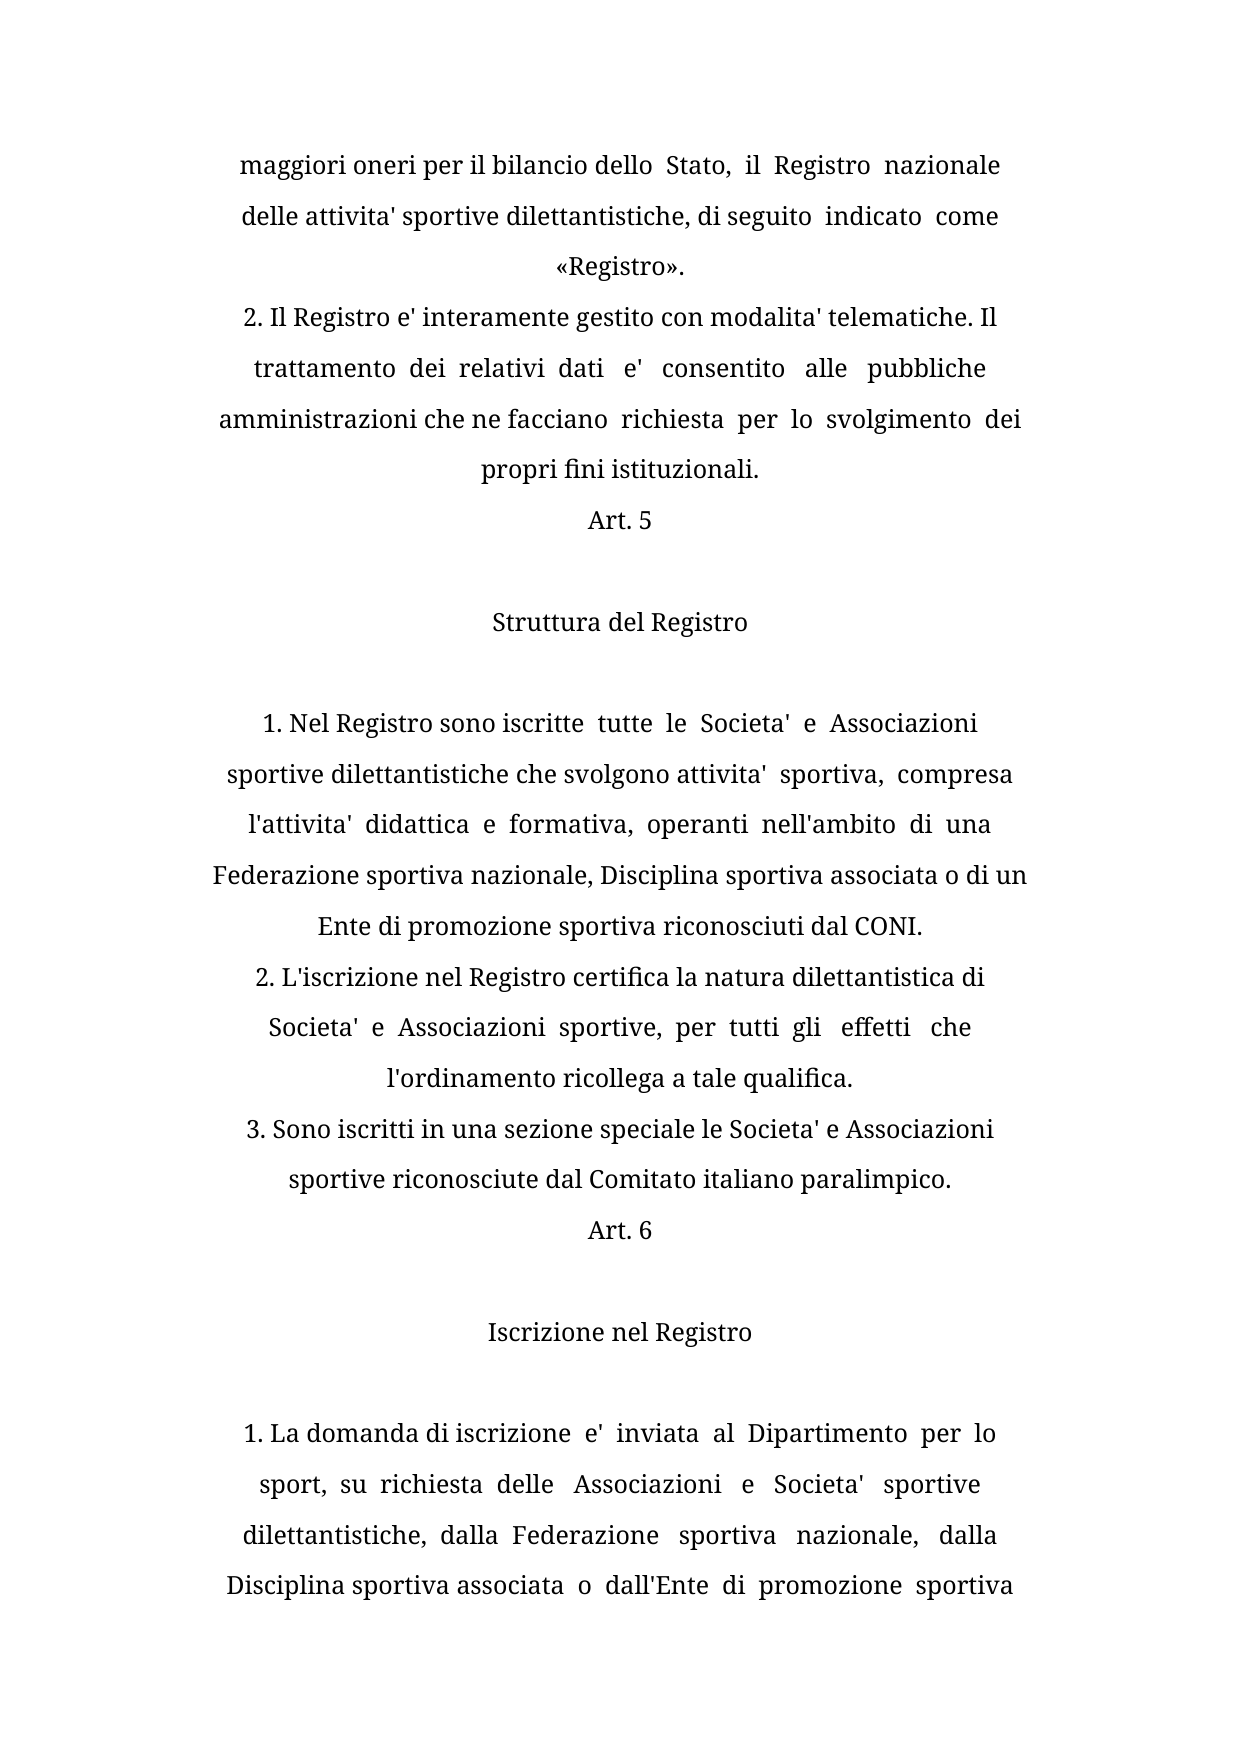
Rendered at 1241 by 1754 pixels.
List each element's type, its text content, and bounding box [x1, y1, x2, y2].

text propri fini istituzionali. [118, 452, 1122, 486]
text 2. L'iscrizione nel Registro certifica la natura dilettantistica di [118, 959, 1122, 993]
text sportive dilettantistiche che svolgono attivita' sportiva, compresa [118, 756, 1122, 790]
text Iscrizione nel Registro [118, 1314, 1122, 1348]
text Art. 6 [118, 1213, 1122, 1247]
text trattamento dei relativi dati e' consentito alle pubbliche [118, 351, 1122, 384]
text Federazione sportiva nazionale, Disciplina sportiva associata o di un [118, 858, 1122, 892]
text Art. 5 [118, 503, 1122, 537]
text 1. Nel Registro sono iscritte tutte le Societa' e Associazioni [118, 706, 1122, 740]
text Struttura del Registro [118, 604, 1122, 638]
text Ente di promozione sportiva riconosciuti dal CONI. [118, 908, 1122, 943]
text maggiori oneri per il bilancio dello Stato, il Registro nazionale [118, 148, 1122, 182]
text l'attivita' didattica e formativa, operanti nell'ambito di una [118, 807, 1122, 841]
text 3. Sono iscritti in una sezione speciale le Societa' e Associazioni [118, 1111, 1122, 1146]
text dilettantistiche, dalla Federazione sportiva nazionale, dalla [118, 1517, 1122, 1551]
text l'ordinamento ricollega a tale qualifica. [118, 1061, 1122, 1095]
text 2. Il Registro e' interamente gestito con modalita' telematiche. Il [118, 300, 1122, 334]
text delle attivita' sportive dilettantistiche, di seguito indicato come [118, 198, 1122, 232]
text «Registro». [118, 249, 1122, 283]
text sport, su richiesta delle Associazioni e Societa' sportive [118, 1467, 1122, 1501]
text amministrazioni che ne facciano richiesta per lo svolgimento dei [118, 401, 1122, 435]
text Societa' e Associazioni sportive, per tutti gli effetti che [118, 1010, 1122, 1044]
text sportive riconosciute dal Comitato italiano paralimpico. [118, 1162, 1122, 1196]
text 1. La domanda di iscrizione e' inviata al Dipartimento per lo [118, 1416, 1122, 1450]
text Disciplina sportiva associata o dall'Ente di promozione sportiva [118, 1568, 1122, 1602]
